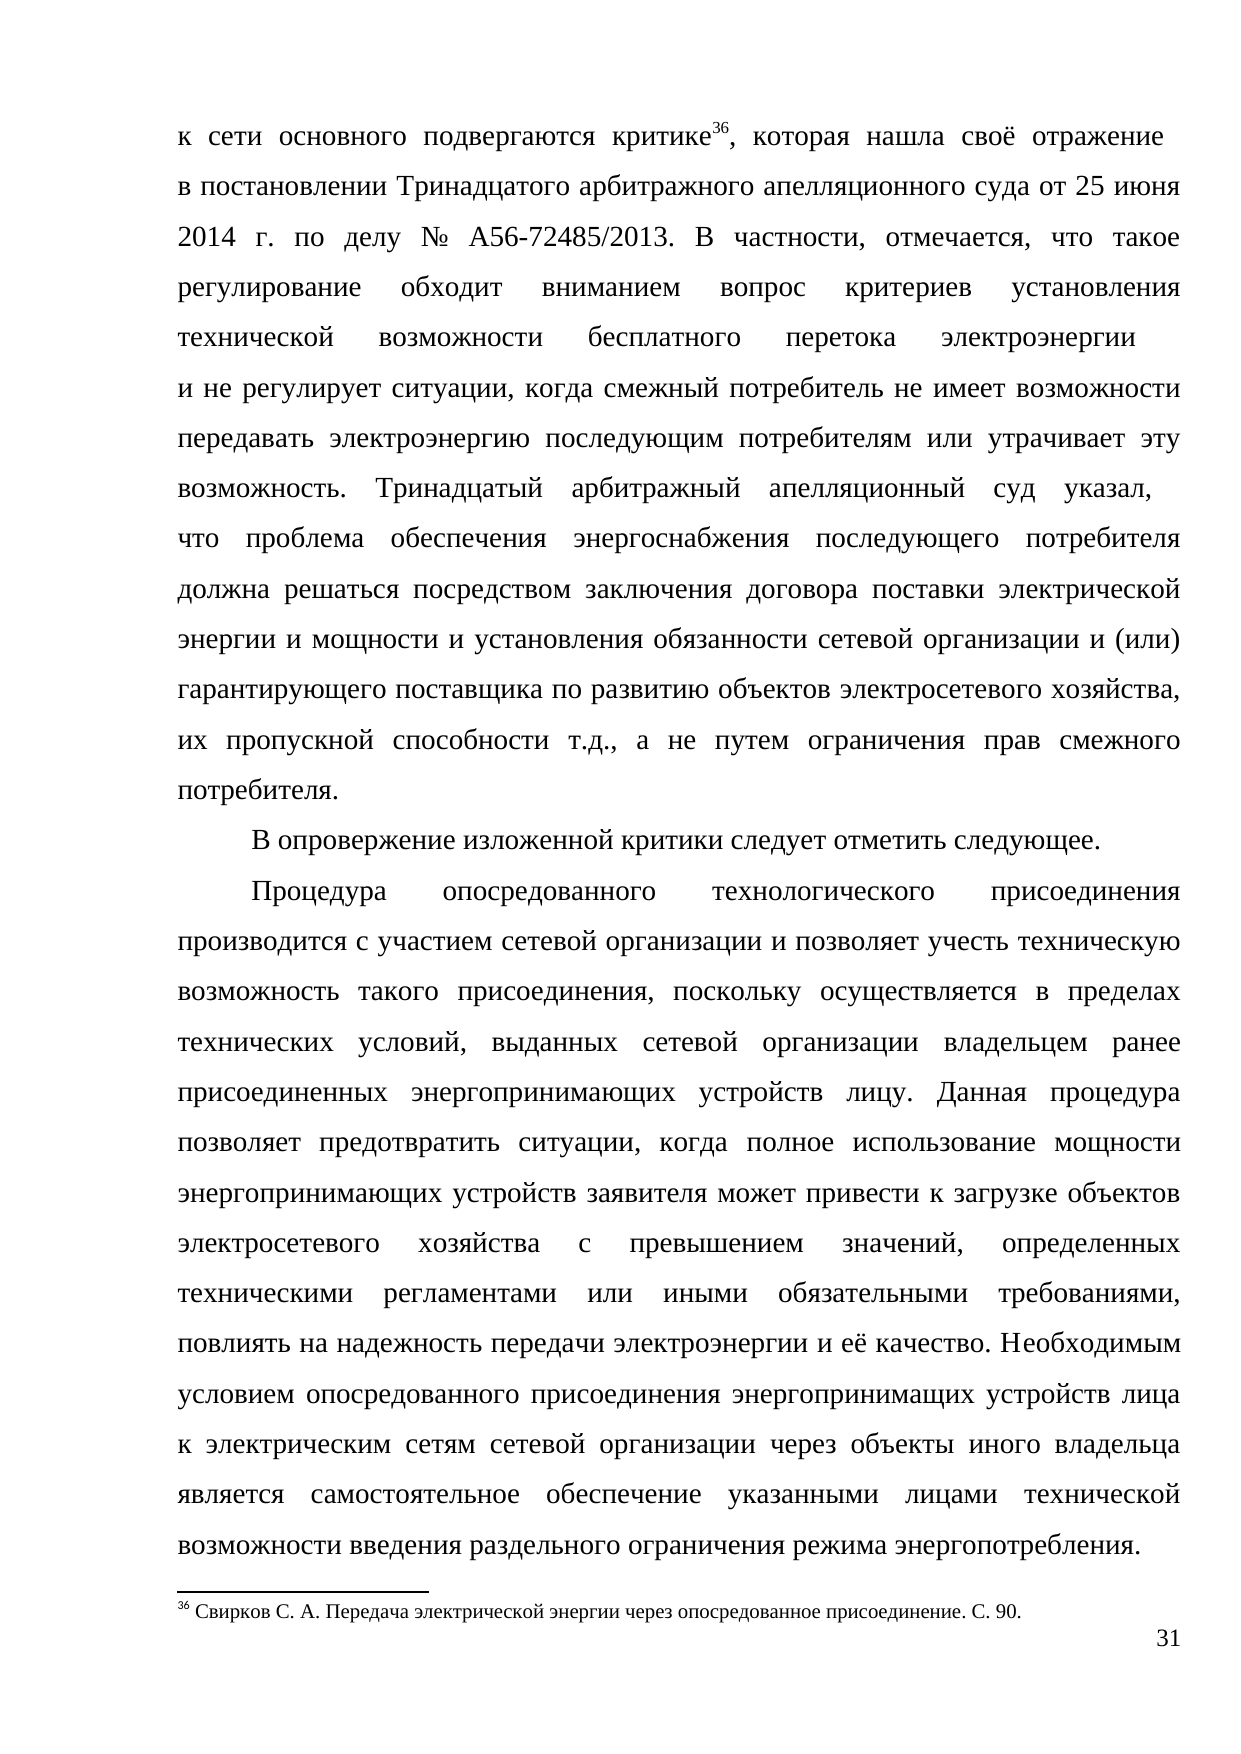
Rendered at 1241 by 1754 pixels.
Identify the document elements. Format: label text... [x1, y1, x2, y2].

text Процедура опосредованного технологического присоединения производится с участием сетевой организации и позволяет учесть техническую возможность такого присоединения, поскольку осуществляется в пределах технических условий, выданных сетевой организации владельцем ранее присоединенных энергопринимающих устройств лицу. Данная процедура позволяет предотвратить ситуации, когда полное использование мощности энергопринимающих устройств заявителя может привести к загрузке объектов электросетевого хозяйства с превышением значений, определенных техническими регламентами или иными обязательными требованиями, повлиять на надежность передачи электроэнергии и её качество. Необходимым условием опосредованного присоединения энергопринимащих устройств лица к электрическим сетям сетевой организации через объекты иного владельца является самостоятельное обеспечение указанными лицами технической возможности введения раздельного ограничения режима энергопотребления. [177, 873, 1181, 1560]
text В опровержение изложенной критики следует отметить следующее. [177, 822, 1181, 856]
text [177, 118, 1181, 806]
